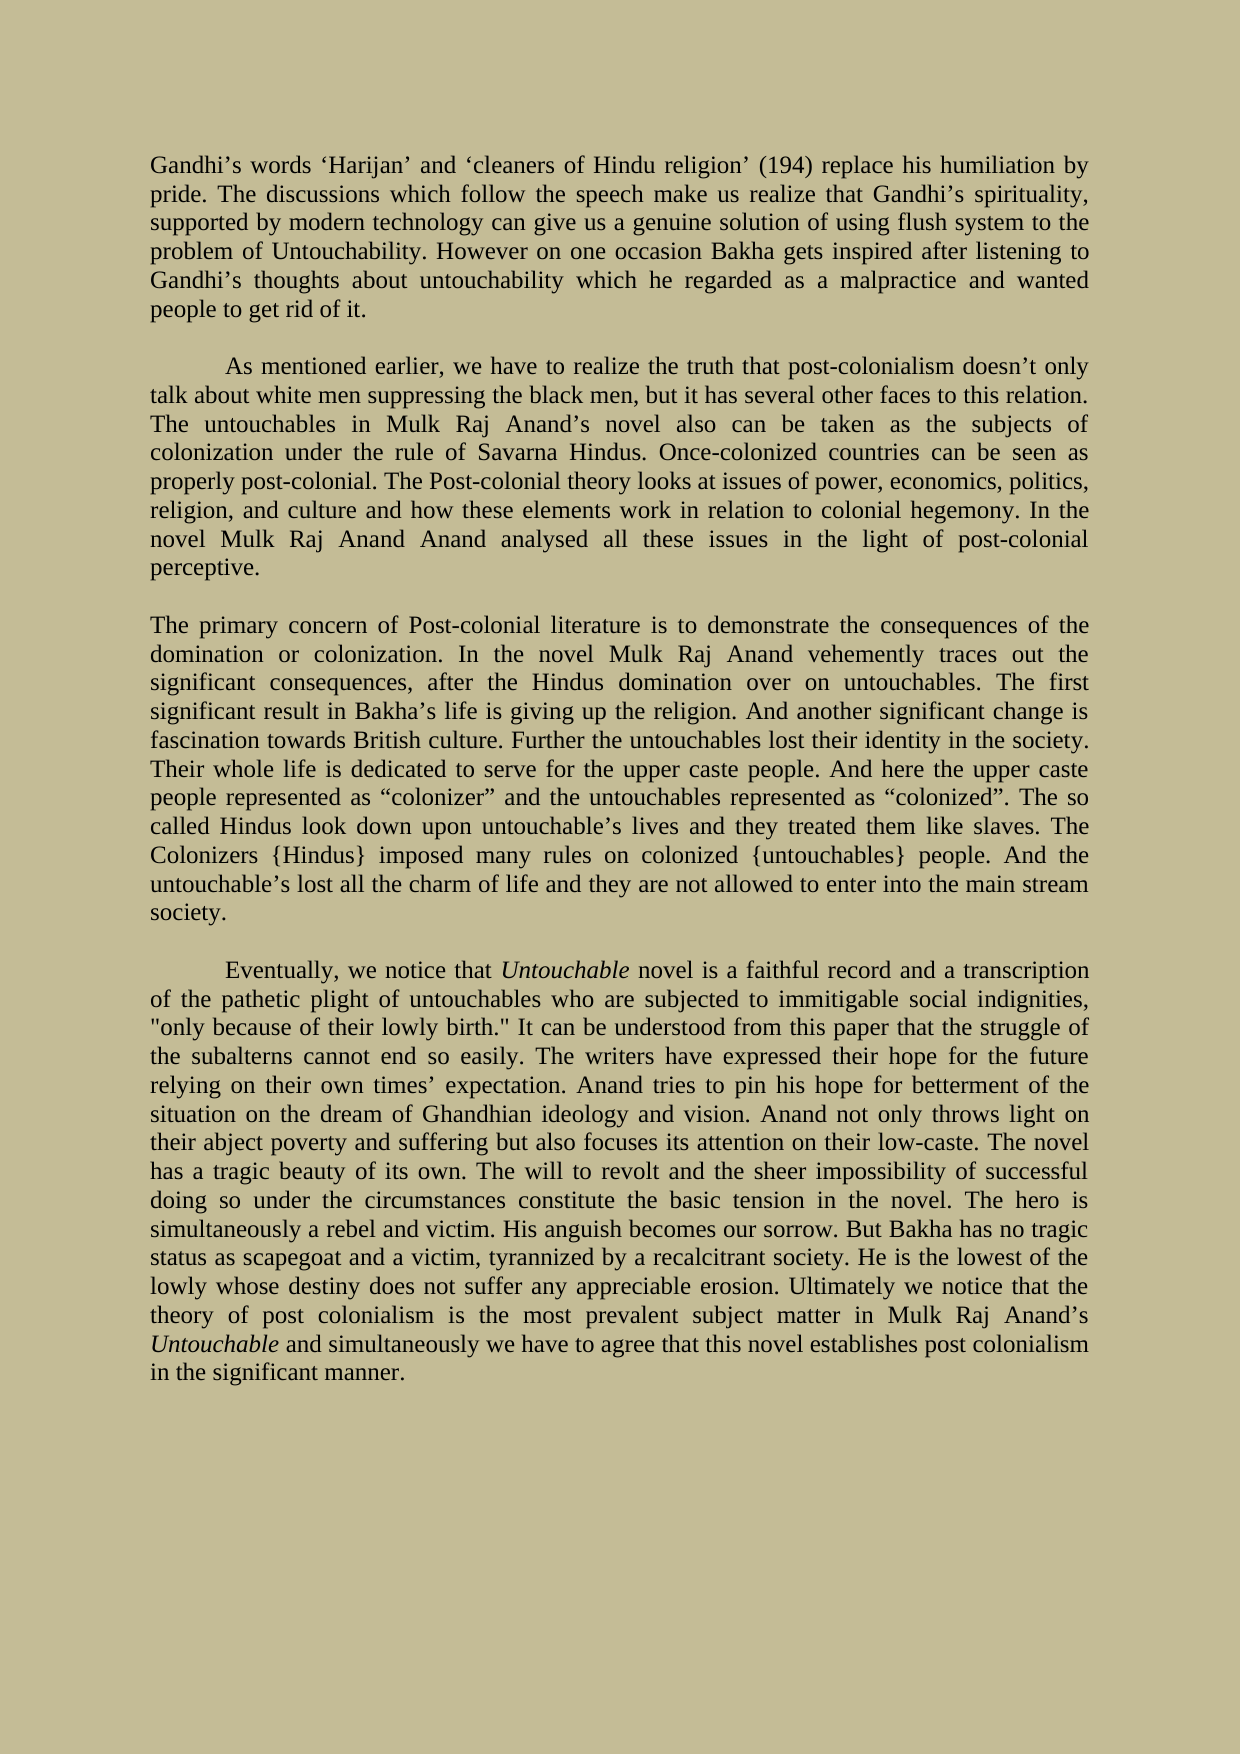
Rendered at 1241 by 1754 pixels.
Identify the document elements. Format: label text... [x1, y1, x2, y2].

text Eventually, we notice that Untouchable novel is a faithful record and a transcription of the pathetic plight of untouchables who are subjected to immitigable social indignities, "only because of their lowly birth." It can be understood from this paper that the struggle of the subalterns cannot end so easily. The writers have expressed their hope for the future relying on their own times’ expectation. Anand tries to pin his hope for betterment of the situation on the dream of Ghandhian ideology and vision. Anand not only throws light on their abject poverty and suffering but also focuses its attention on their low-caste. The novel has a tragic beauty of its own. The will to revolt and the sheer impossibility of successful doing so under the circumstances constitute the basic tension in the novel. The hero is simultaneously a rebel and victim. His anguish becomes our sorrow. But Bakha has no tragic status as scapegoat and a victim, tyrannized by a recalcitrant society. He is the lowest of the lowly whose destiny does not suffer any appreciable erosion. Ultimately we notice that the theory of post colonialism is the most prevalent subject matter in Mulk Raj Anand’s Untouchable and simultaneously we have to agree that this novel establishes post colonialism in the significant manner. [150, 955, 1090, 1386]
text As mentioned earlier, we have to realize the truth that post-colonialism doesn’t only talk about white men suppressing the black men, but it has several other faces to this relation. The untouchables in Mulk Raj Anand’s novel also can be taken as the subjects of colonization under the rule of Savarna Hindus. Once-colonized countries can be seen as properly post-colonial. The Post-colonial theory looks at issues of power, economics, politics, religion, and culture and how these elements work in relation to colonial hegemony. In the novel Mulk Raj Anand Anand analysed all these issues in the light of post-colonial perceptive. [150, 351, 1090, 581]
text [150, 150, 1090, 322]
text The primary concern of Post-colonial literature is to demonstrate the consequences of the domination or colonization. In the novel Mulk Raj Anand vehemently traces out the significant consequences, after the Hindus domination over on untouchables. The first significant result in Bakha’s life is giving up the religion. And another significant change is fascination towards British culture. Further the untouchables lost their identity in the society. Their whole life is dedicated to serve for the upper caste people. And here the upper caste people represented as “colonizer” and the untouchables represented as “colonized”. The so called Hindus look down upon untouchable’s lives and they treated them like slaves. The Colonizers {Hindus} imposed many rules on colonized {untouchables} people. And the untouchable’s lost all the charm of life and they are not allowed to enter into the main stream society. [150, 610, 1090, 926]
